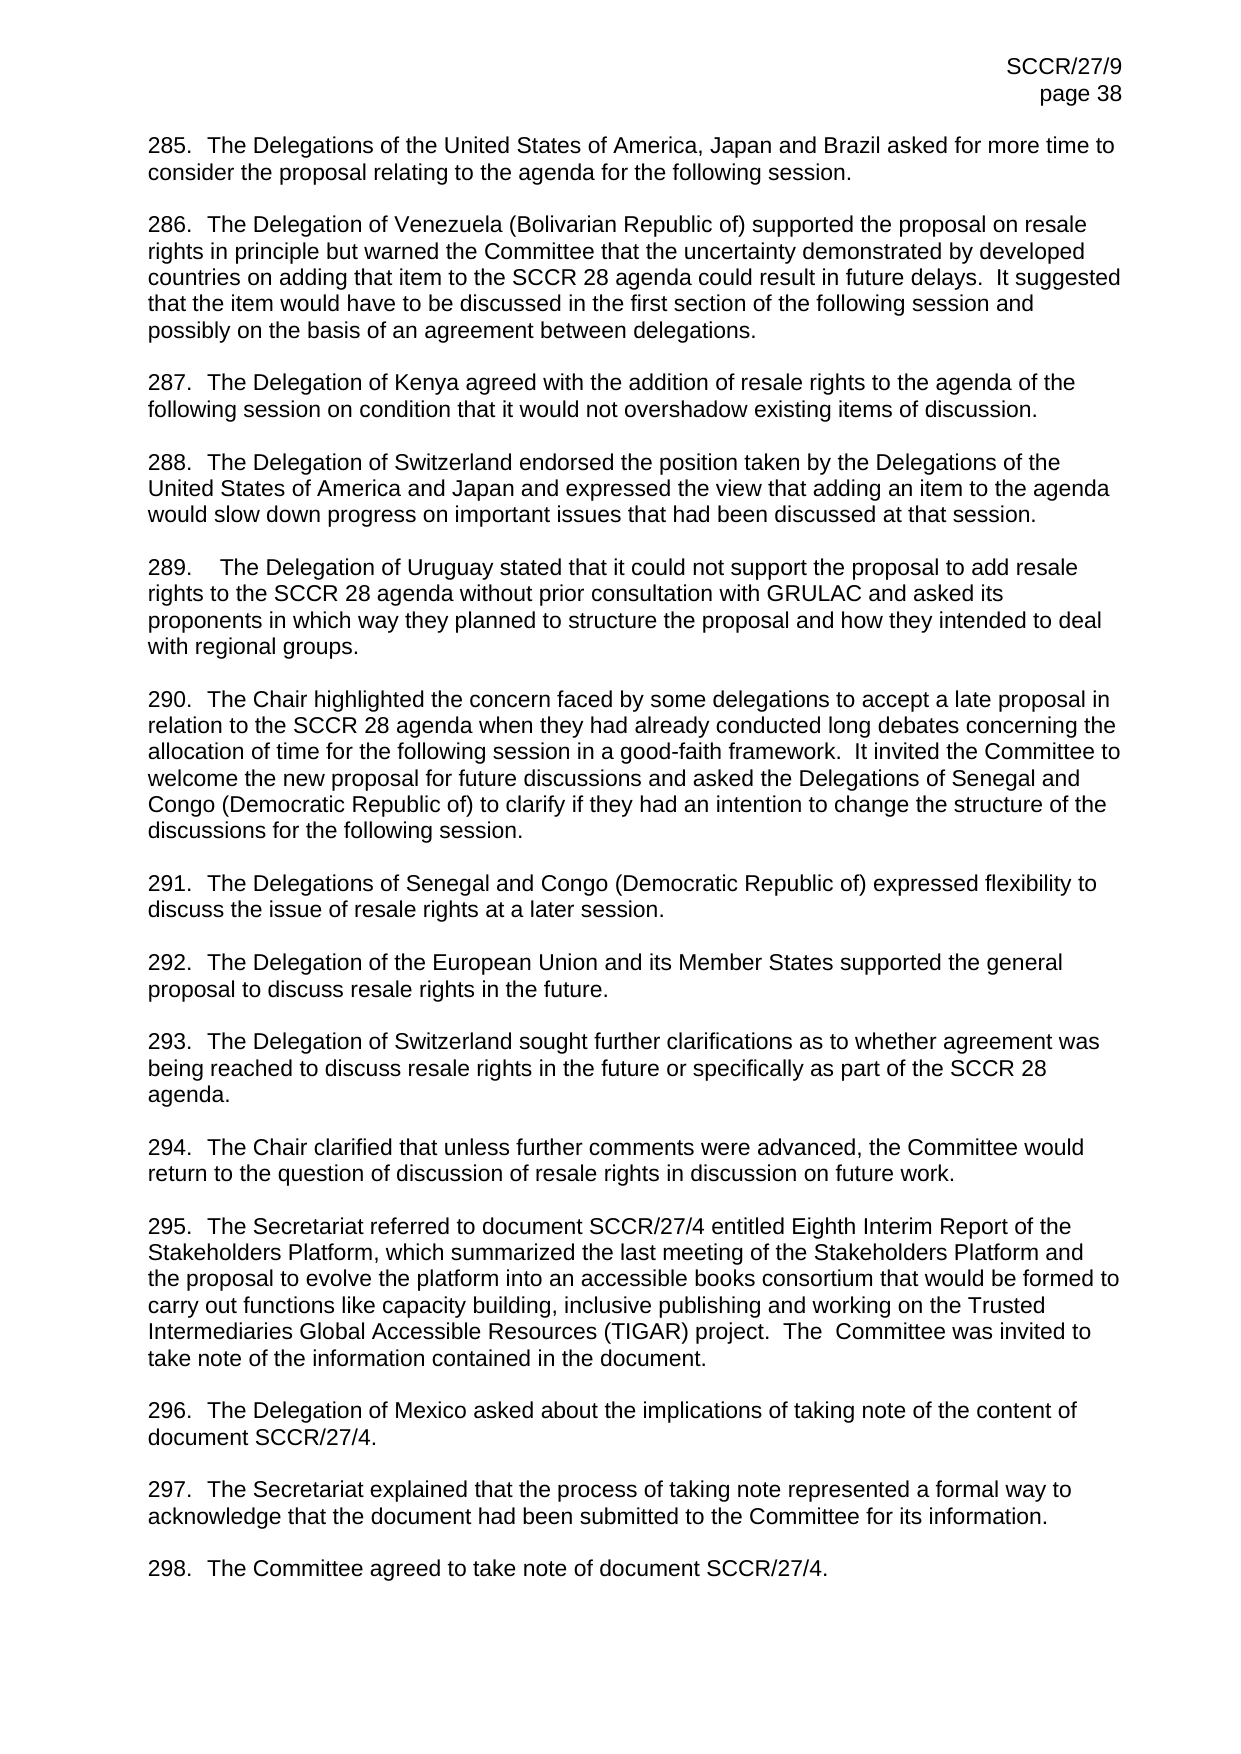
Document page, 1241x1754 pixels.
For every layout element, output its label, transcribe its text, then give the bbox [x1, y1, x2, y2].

list The Delegation of Switzerland sought further clarifications as to whether agreement was being reached to discuss resale rights in the future or specifically as part of the SCCR 28 agenda. [148, 1028, 1122, 1107]
list The Chair highlighted the concern faced by some delegations to accept a late proposal in relation to the SCCR 28 agenda when they had already conducted long debates concerning the allocation of time for the following session in a good-faith framework. It invited the Committee to welcome the new proposal for future discussions and asked the Delegations of Senegal and Congo (Democratic Republic of) to clarify if they had an intention to change the structure of the discussions for the following session. [148, 686, 1122, 844]
list The Delegation of Uruguay stated that it could not support the proposal to add resale rights to the SCCR 28 agenda without prior consultation with GRULAC and asked its proponents in which way they planned to structure the proposal and how they intended to deal with regional groups. [148, 554, 1122, 659]
list The Delegation of Kenya agreed with the addition of resale rights to the agenda of the following session on condition that it would not overshadow existing items of discussion. [148, 369, 1122, 422]
list The Secretariat explained that the process of taking note represented a formal way to acknowledge that the document had been submitted to the Committee for its information. [148, 1476, 1122, 1529]
list The Delegation of Mexico asked about the implications of taking note of the content of document SCCR/27/4. [148, 1397, 1122, 1450]
list The Chair clarified that unless further comments were advanced, the Committee would return to the question of discussion of resale rights in discussion on future work. [148, 1134, 1122, 1186]
list The Delegation of the European Union and its Member States supported the general proposal to discuss resale rights in the future. [148, 949, 1122, 1002]
list The Delegations of the United States of America, Japan and Brazil asked for more time to consider the proposal relating to the agenda for the following session. [148, 132, 1122, 185]
list The Delegations of Senegal and Congo (Democratic Republic of) expressed flexibility to discuss the issue of resale rights at a later session. [148, 870, 1122, 923]
list The Delegation of Switzerland endorsed the position taken by the Delegations of the United States of America and Japan and expressed the view that adding an item to the agenda would slow down progress on important issues that had been discussed at that session. [148, 448, 1122, 527]
list The Delegation of Venezuela (Bolivarian Republic of) supported the proposal on resale rights in principle but warned the Committee that the uncertainty demonstrated by developed countries on adding that item to the SCCR 28 agenda could result in future delays. It suggested that the item would have to be discussed in the first section of the following session and possibly on the basis of an agreement between delegations. [148, 211, 1122, 343]
list The Committee agreed to take note of document SCCR/27/4. [148, 1555, 1122, 1582]
list The Secretariat referred to document SCCR/27/4 entitled Eighth Interim Report of the Stakeholders Platform, which summarized the last meeting of the Stakeholders Platform and the proposal to evolve the platform into an accessible books consortium that would be formed to carry out functions like capacity building, inclusive publishing and working on the Trusted Intermediaries Global Accessible Resources (TIGAR) project. The Committee was invited to take note of the information contained in the document. [148, 1213, 1122, 1371]
